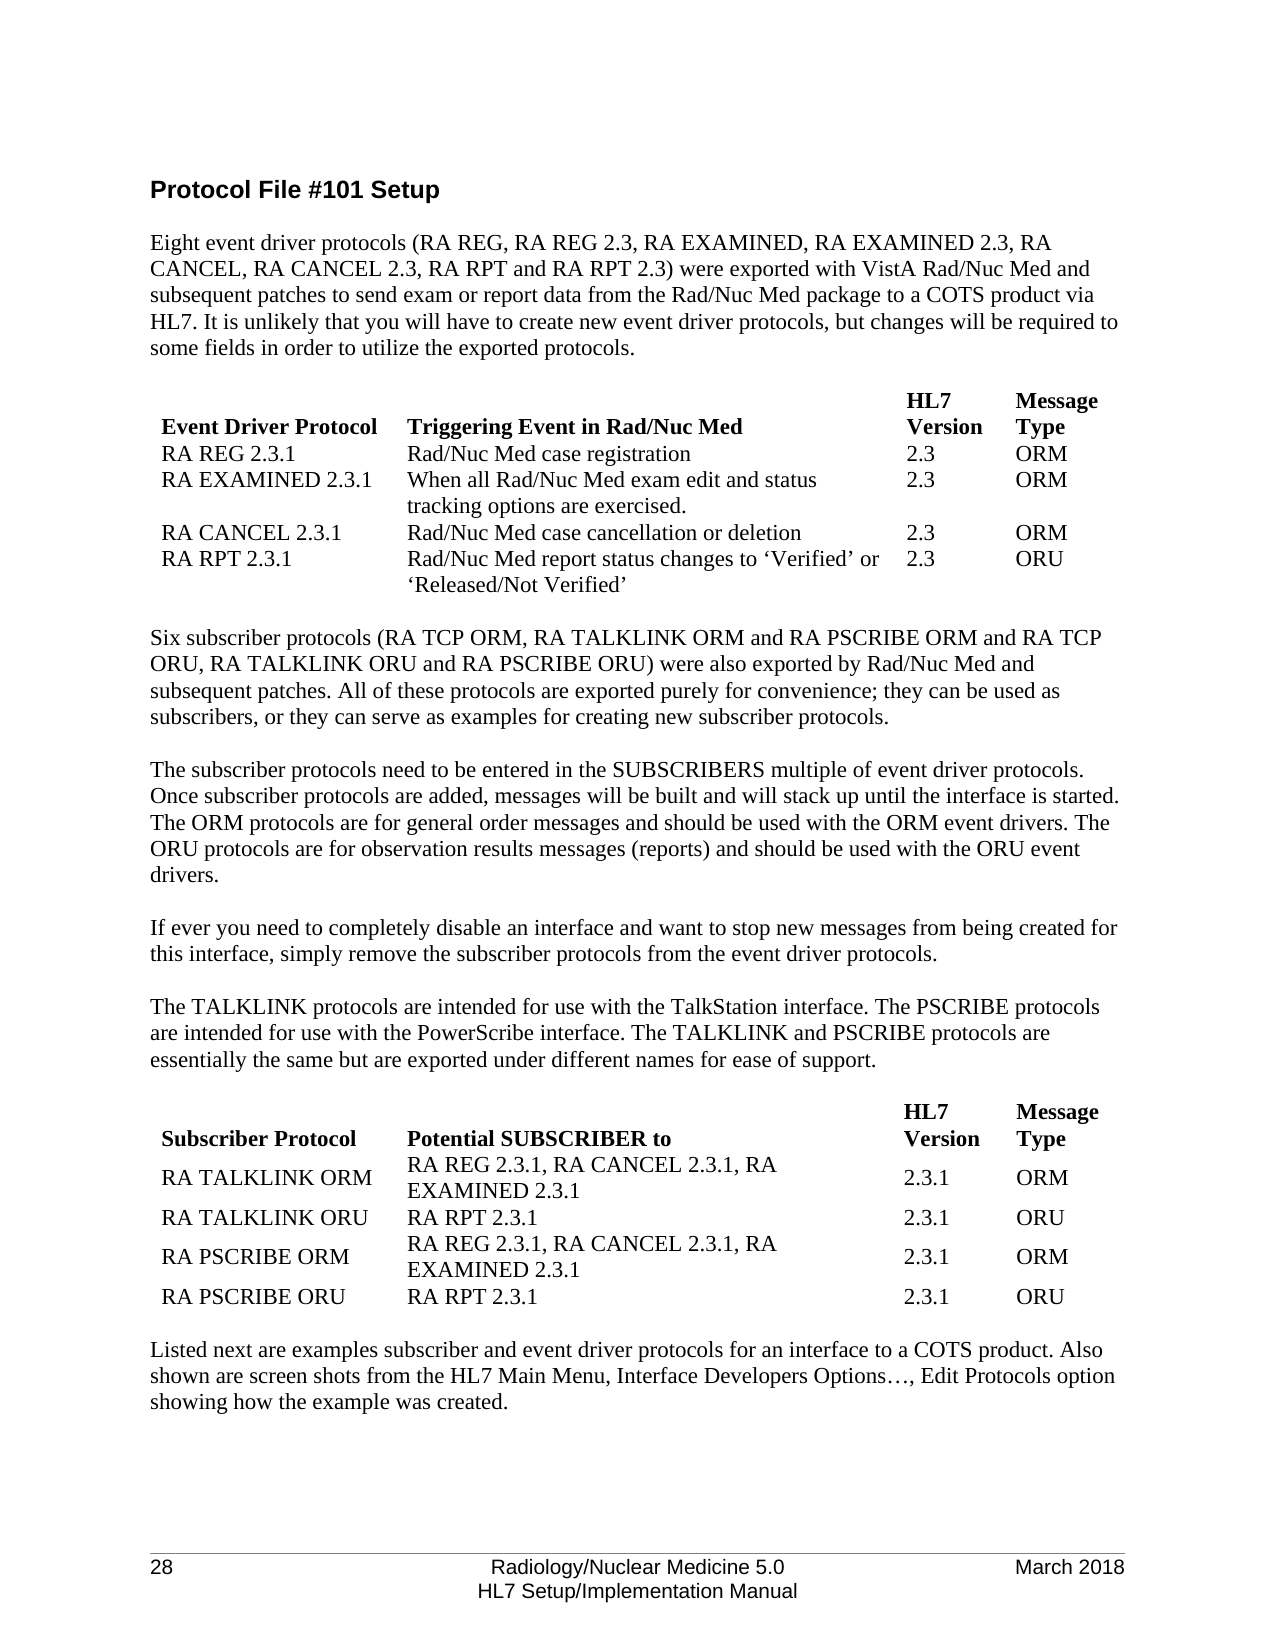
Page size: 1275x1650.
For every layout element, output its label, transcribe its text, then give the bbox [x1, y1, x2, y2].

table_cell 2.3.1 [893, 1230, 1005, 1283]
table_cell Rad/Nuc Med case registration [396, 440, 895, 466]
table_cell ORU [1004, 545, 1125, 598]
table_cell ORU [1005, 1283, 1125, 1309]
table_cell 2.3 [895, 466, 1004, 519]
text If ever you need to completely disable an interface and want to stop new messages from being created for this interface, simply remove the subscriber protocols from the event driver protocols. [150, 914, 1125, 967]
text Listed next are examples subscriber and event driver protocols for an interface to a COTS product. Also shown are screen shots from the HL7 Main Menu, Interface Developers Options…, Edit Protocols option showing how the example was created. [150, 1336, 1125, 1415]
text The TALKLINK protocols are intended for use with the TalkStation interface. The PSCRIBE protocols are intended for use with the PowerScribe interface. The TALKLINK and PSCRIBE protocols are essentially the same but are exported under different names for ease of support. [150, 993, 1125, 1072]
table_cell ORM [1004, 466, 1125, 519]
table_cell 2.3.1 [893, 1204, 1005, 1230]
table_header Message Type [1005, 1099, 1125, 1151]
text Eight event driver protocols (RA REG, RA REG 2.3, RA EXAMINED, RA EXAMINED 2.3, RA CANCEL, RA CANCEL 2.3, RA RPT and RA RPT 2.3) were exported with VistA Rad/Nuc Med and subsequent patches to send exam or report data from the Rad/Nuc Med package to a COTS product via HL7. It is unlikely that you will have to create new event driver protocols, but changes will be required to some fields in order to utilize the exported protocols. [150, 229, 1125, 361]
table_cell ORU [1005, 1204, 1125, 1230]
table_cell RA PSCRIBE ORU [150, 1283, 396, 1309]
table_header Message Type [1004, 387, 1125, 439]
table_cell 2.3 [895, 440, 1004, 466]
table_cell RA CANCEL 2.3.1 [150, 519, 396, 545]
text Six subscriber protocols (RA TCP ORM, RA TALKLINK ORM and RA PSCRIBE ORM and RA TCP ORU, RA TALKLINK ORU and RA PSCRIBE ORU) were also exported by Rad/Nuc Med and subsequent patches. All of these protocols are exported purely for convenience; they can be used as subscribers, or they can serve as examples for creating new subscriber protocols. [150, 624, 1125, 729]
table_cell 2.3 [895, 545, 1004, 598]
table_cell 2.3.1 [893, 1151, 1005, 1204]
table_cell ORM [1005, 1230, 1125, 1283]
table_header Potential SUBSCRIBER to [396, 1099, 892, 1151]
table_cell RA RPT 2.3.1 [396, 1204, 892, 1230]
table_header HL7 Version [895, 387, 1004, 439]
table_header Subscriber Protocol [150, 1099, 396, 1151]
table_cell RA TALKLINK ORU [150, 1204, 396, 1230]
table_cell Rad/Nuc Med case cancellation or deletion [396, 519, 895, 545]
table_cell RA EXAMINED 2.3.1 [150, 466, 396, 519]
table_cell Rad/Nuc Med report status changes to ‘Verified’ or ‘Released/Not Verified’ [396, 545, 895, 598]
table_cell RA REG 2.3.1, RA CANCEL 2.3.1, RA EXAMINED 2.3.1 [396, 1151, 892, 1204]
text The subscriber protocols need to be entered in the SUBSCRIBERS multiple of event driver protocols. Once subscriber protocols are added, messages will be built and will stack up until the interface is started. The ORM protocols are for general order messages and should be used with the ORM event drivers. The ORU protocols are for observation results messages (reports) and should be used with the ORU event drivers. [150, 756, 1125, 888]
table_cell RA REG 2.3.1, RA CANCEL 2.3.1, RA EXAMINED 2.3.1 [396, 1230, 892, 1283]
table_cell When all Rad/Nuc Med exam edit and status tracking options are exercised. [396, 466, 895, 519]
table_cell 2.3 [895, 519, 1004, 545]
table_header Triggering Event in Rad/Nuc Med [396, 387, 895, 439]
table_header HL7 Version [893, 1099, 1005, 1151]
table_cell 2.3.1 [893, 1283, 1005, 1309]
table_cell RA RPT 2.3.1 [150, 545, 396, 598]
subtitle Protocol File #101 Setup [150, 175, 1125, 204]
table_cell ORM [1004, 440, 1125, 466]
table_cell RA PSCRIBE ORM [150, 1230, 396, 1283]
table_cell RA TALKLINK ORM [150, 1151, 396, 1204]
table_cell RA REG 2.3.1 [150, 440, 396, 466]
table_cell ORM [1004, 519, 1125, 545]
table_header Event Driver Protocol [150, 387, 396, 439]
table_cell RA RPT 2.3.1 [396, 1283, 892, 1309]
table_cell ORM [1005, 1151, 1125, 1204]
